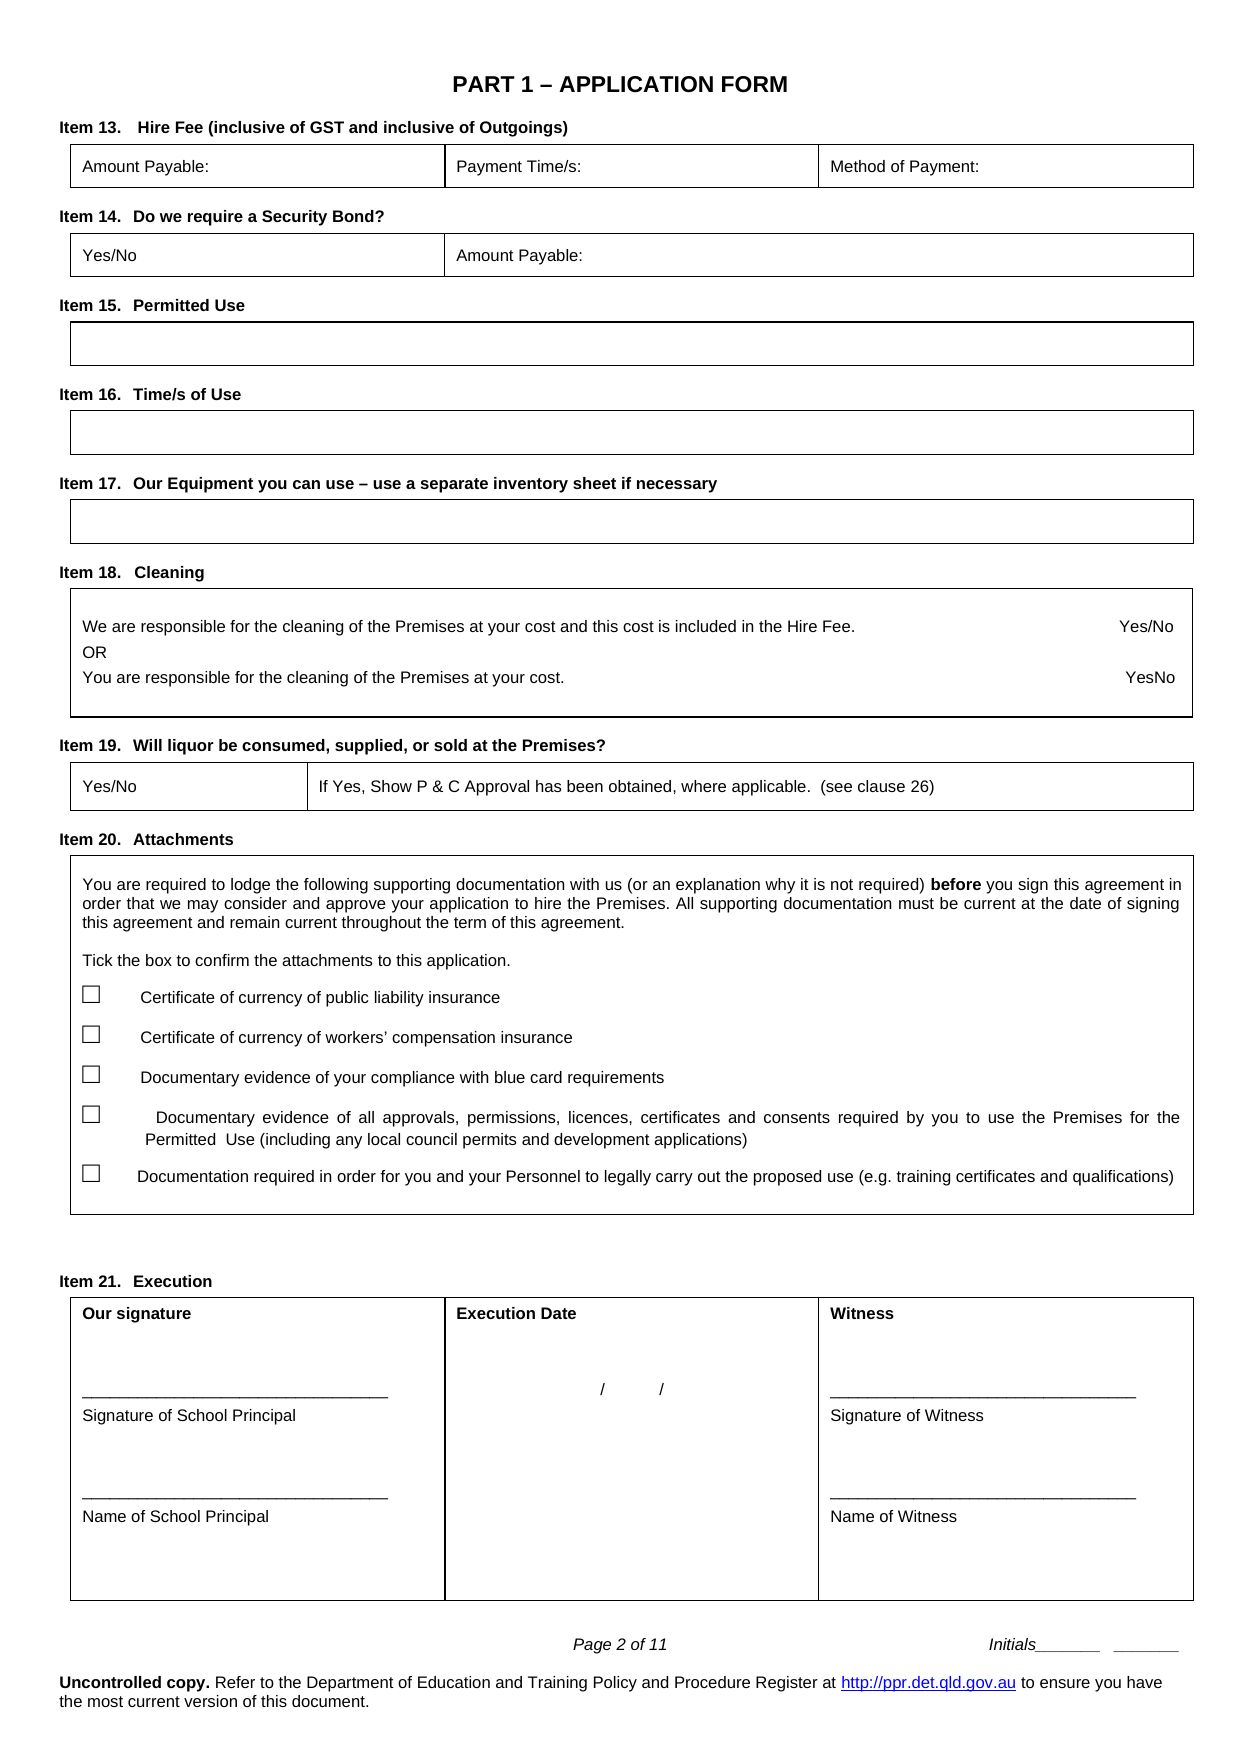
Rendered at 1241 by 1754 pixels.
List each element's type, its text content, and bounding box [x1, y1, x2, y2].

table_header Method of Payment: [819, 145, 1193, 187]
list Do we require a Security Bond? [59, 207, 1181, 226]
list Execution [59, 1271, 1181, 1291]
list Cleaning [59, 563, 1181, 582]
table_header Amount Payable: [71, 145, 444, 187]
table_header If Yes, Show P & C Approval has been obtained, where applicable. (see clause 26) [308, 763, 1193, 810]
table_header [71, 411, 1193, 454]
table_header Payment Time/s: [446, 145, 818, 187]
table_header Witness _________________________________ Signature of Witness _________________________________ Name of Witness [819, 1298, 1193, 1600]
table_header Our signature _________________________________ Signature of School Principal _________________________________ Name of School Principal [71, 1298, 444, 1600]
list Permitted Use [59, 296, 1181, 315]
list Will liquor be consumed, supplied, or sold at the Premises? [59, 736, 1181, 755]
table_header We are responsible for the cleaning of the Premises at your cost and this cost is included in the Hire Fee. Yes/No OR You are responsible for the cleaning of the Premises at your cost. YesNo [71, 589, 1192, 716]
list Our Equipment you can use – use a separate inventory sheet if necessary [59, 474, 1181, 493]
list Time/s of Use [59, 385, 1181, 404]
table_header Yes/No [71, 763, 307, 810]
table_header [71, 500, 1193, 543]
list Hire Fee (inclusive of GST and inclusive of Outgoings) [59, 118, 1181, 137]
table_header [71, 323, 1193, 365]
table_header Yes/No [71, 234, 444, 276]
table_header Amount Payable: [445, 234, 1193, 276]
list Attachments [59, 829, 1181, 849]
table_header Execution Date / / [446, 1298, 818, 1600]
table_header You are required to lodge the following supporting documentation with us (or an explanation why it is not required) before you sign this agreement in order that we may consider and approve your application to hire the Premises. All supporting documentation must be current at the date of signing this agreement and remain current throughout the term of this agreement. Tick the box to confirm the attachments to this application. □ Certificate of currency of public liability insurance □ Certificate of currency of workers’ compensation insurance □ Documentary evidence of your compliance with blue card requirements □ Documentary evidence of all approvals, permissions, licences, certificates and consents required by you to use the Premises for the Permitted Use (including any local council permits and development applications) □ Documentation required in order for you and your Personnel to legally carry out the proposed use (e.g. training certificates and qualifications) [71, 856, 1193, 1214]
